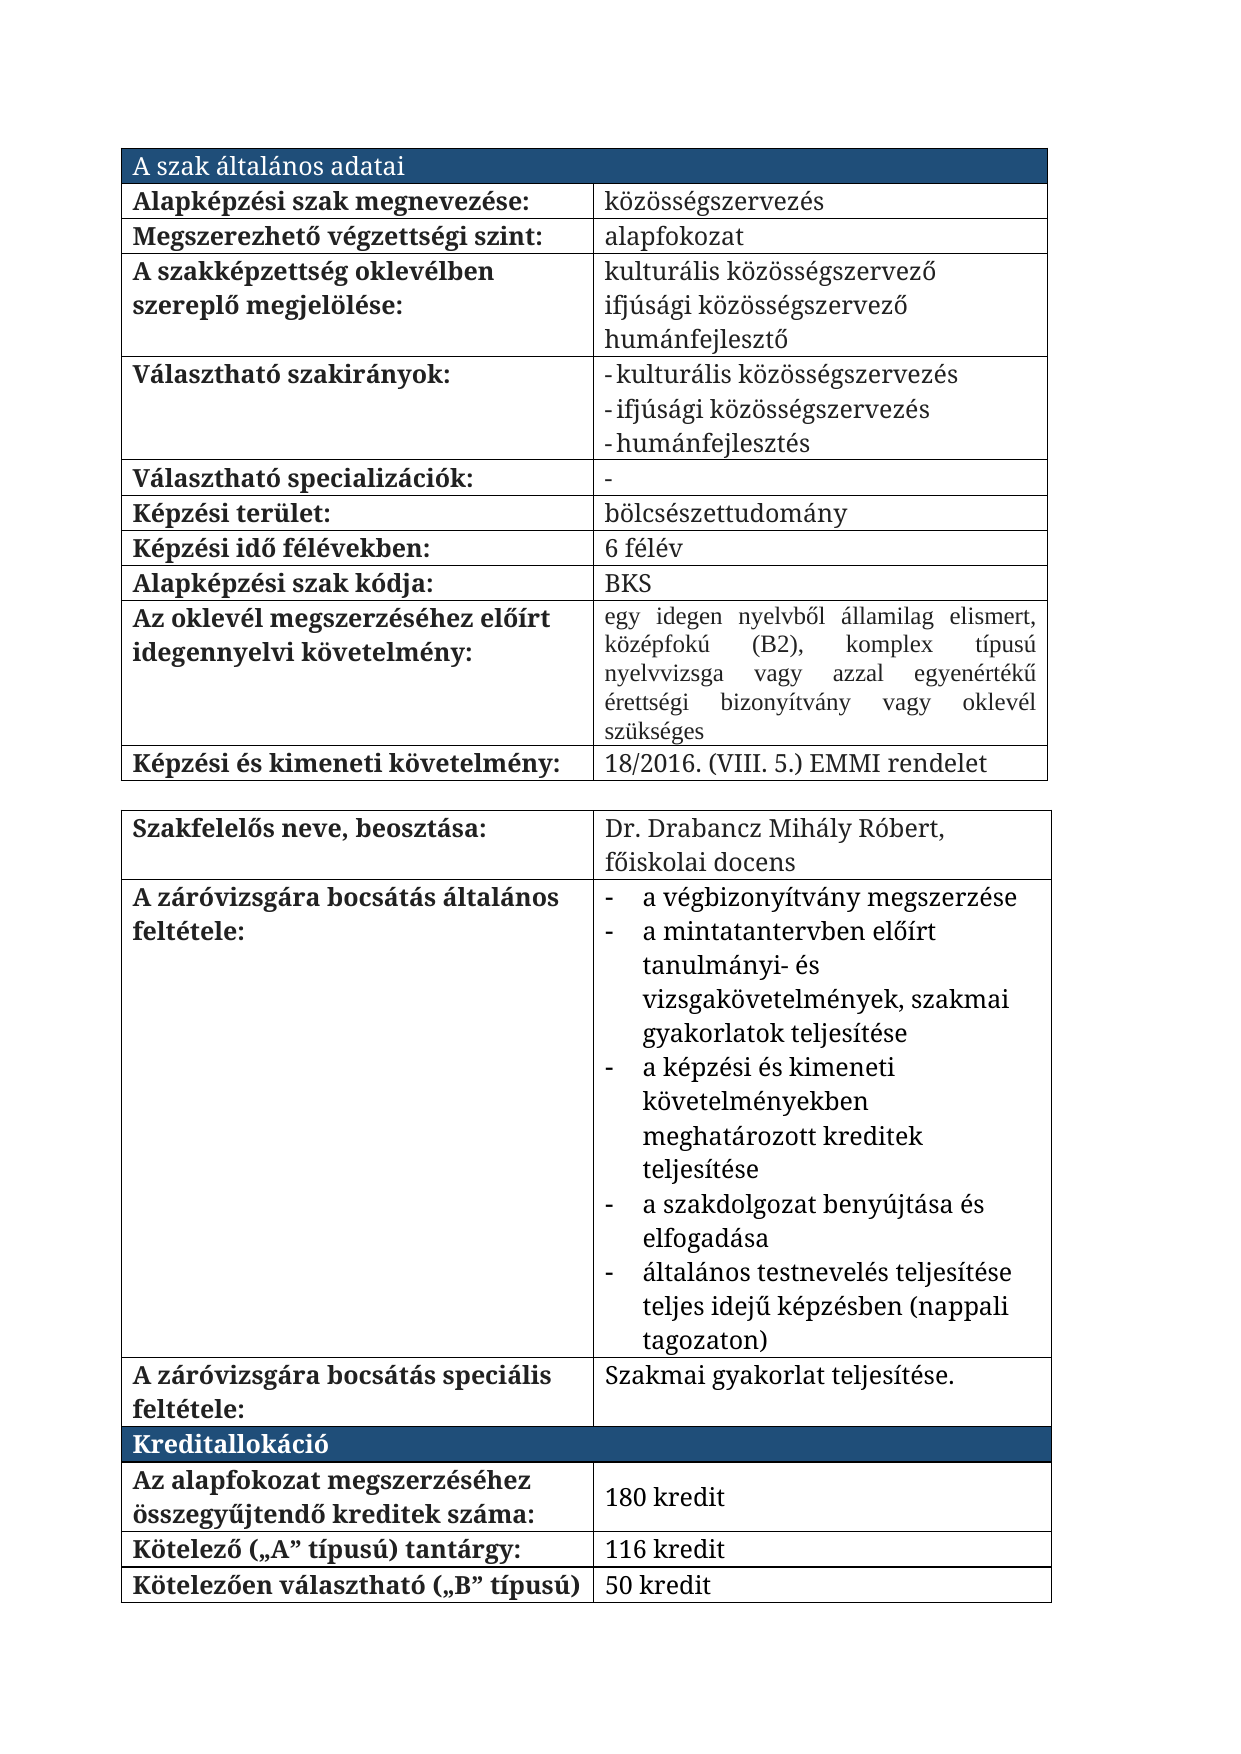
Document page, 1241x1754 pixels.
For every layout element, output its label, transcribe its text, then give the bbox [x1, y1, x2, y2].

table_cell Alapképzési szak megnevezése: [122, 184, 593, 218]
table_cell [122, 1568, 593, 1602]
table_cell kulturális közösségszervezés ifjúsági közösségszervezés humánfejlesztés [594, 357, 1047, 459]
table_cell 180 kredit [594, 1463, 1051, 1531]
table_cell 18/2016. (VIII. 5.) EMMI rendelet [594, 746, 1047, 780]
table_cell Választható specializációk: [122, 460, 593, 494]
table_cell 6 félév [594, 531, 1047, 565]
table_cell kulturális közösségszervező ifjúsági közösségszervező humánfejlesztő [594, 254, 1047, 356]
table_cell 50 kredit [594, 1568, 1051, 1602]
table_cell közösségszervezés [594, 184, 1047, 218]
table_cell a végbizonyítvány megszerzése a mintatantervben előírt tanulmányi- és vizsgakövetelmények, szakmai gyakorlatok teljesítése a képzési és kimeneti követelményekben meghatározott kreditek teljesítése a szakdolgozat benyújtása és elfogadása általános testnevelés teljesítése teljes idejű képzésben (nappali tagozaton) [594, 880, 1051, 1357]
table_cell Alapképzési szak kódja: [122, 566, 593, 600]
table_cell Kötelező („A” típusú) tantárgy: [122, 1532, 593, 1566]
table_cell alapfokozat [594, 219, 1047, 253]
table_cell bölcsészettudomány [594, 496, 1047, 529]
table_cell 116 kredit [594, 1532, 1051, 1566]
table_cell BKS [594, 566, 1047, 600]
table_header Szakfelelős neve, beosztása: [122, 811, 593, 879]
table_cell Az oklevél megszerzéséhez előírt idegennyelvi követelmény: [122, 601, 593, 744]
table_cell A szakképzettség oklevélben szereplő megjelölése: [122, 254, 593, 356]
table_cell - [594, 460, 1047, 494]
table_cell Szakmai gyakorlat teljesítése. [594, 1358, 1051, 1426]
table_cell Az alapfokozat megszerzéséhez összegyűjtendő kreditek száma: [122, 1463, 593, 1531]
table_cell A záróvizsgára bocsátás általános feltétele: [122, 880, 593, 1357]
table_header Dr. Drabancz Mihály Róbert, főiskolai docens [594, 811, 1051, 879]
table_cell Kreditallokáció [122, 1427, 1051, 1461]
table_cell Képzési terület: [122, 496, 593, 529]
table_cell Megszerezhető végzettségi szint: [122, 219, 593, 253]
table_cell egy idegen nyelvből államilag elismert, középfokú (B2), komplex típusú nyelvvizsga vagy azzal egyenértékű érettségi bizonyítvány vagy oklevél szükséges [594, 601, 1047, 744]
table_header A szak általános adatai [122, 149, 1047, 183]
table_cell Választható szakirányok: [122, 357, 593, 459]
table_cell A záróvizsgára bocsátás speciális feltétele: [122, 1358, 593, 1426]
table_cell Képzési idő félévekben: [122, 531, 593, 565]
table_cell Képzési és kimeneti követelmény: [122, 746, 593, 780]
